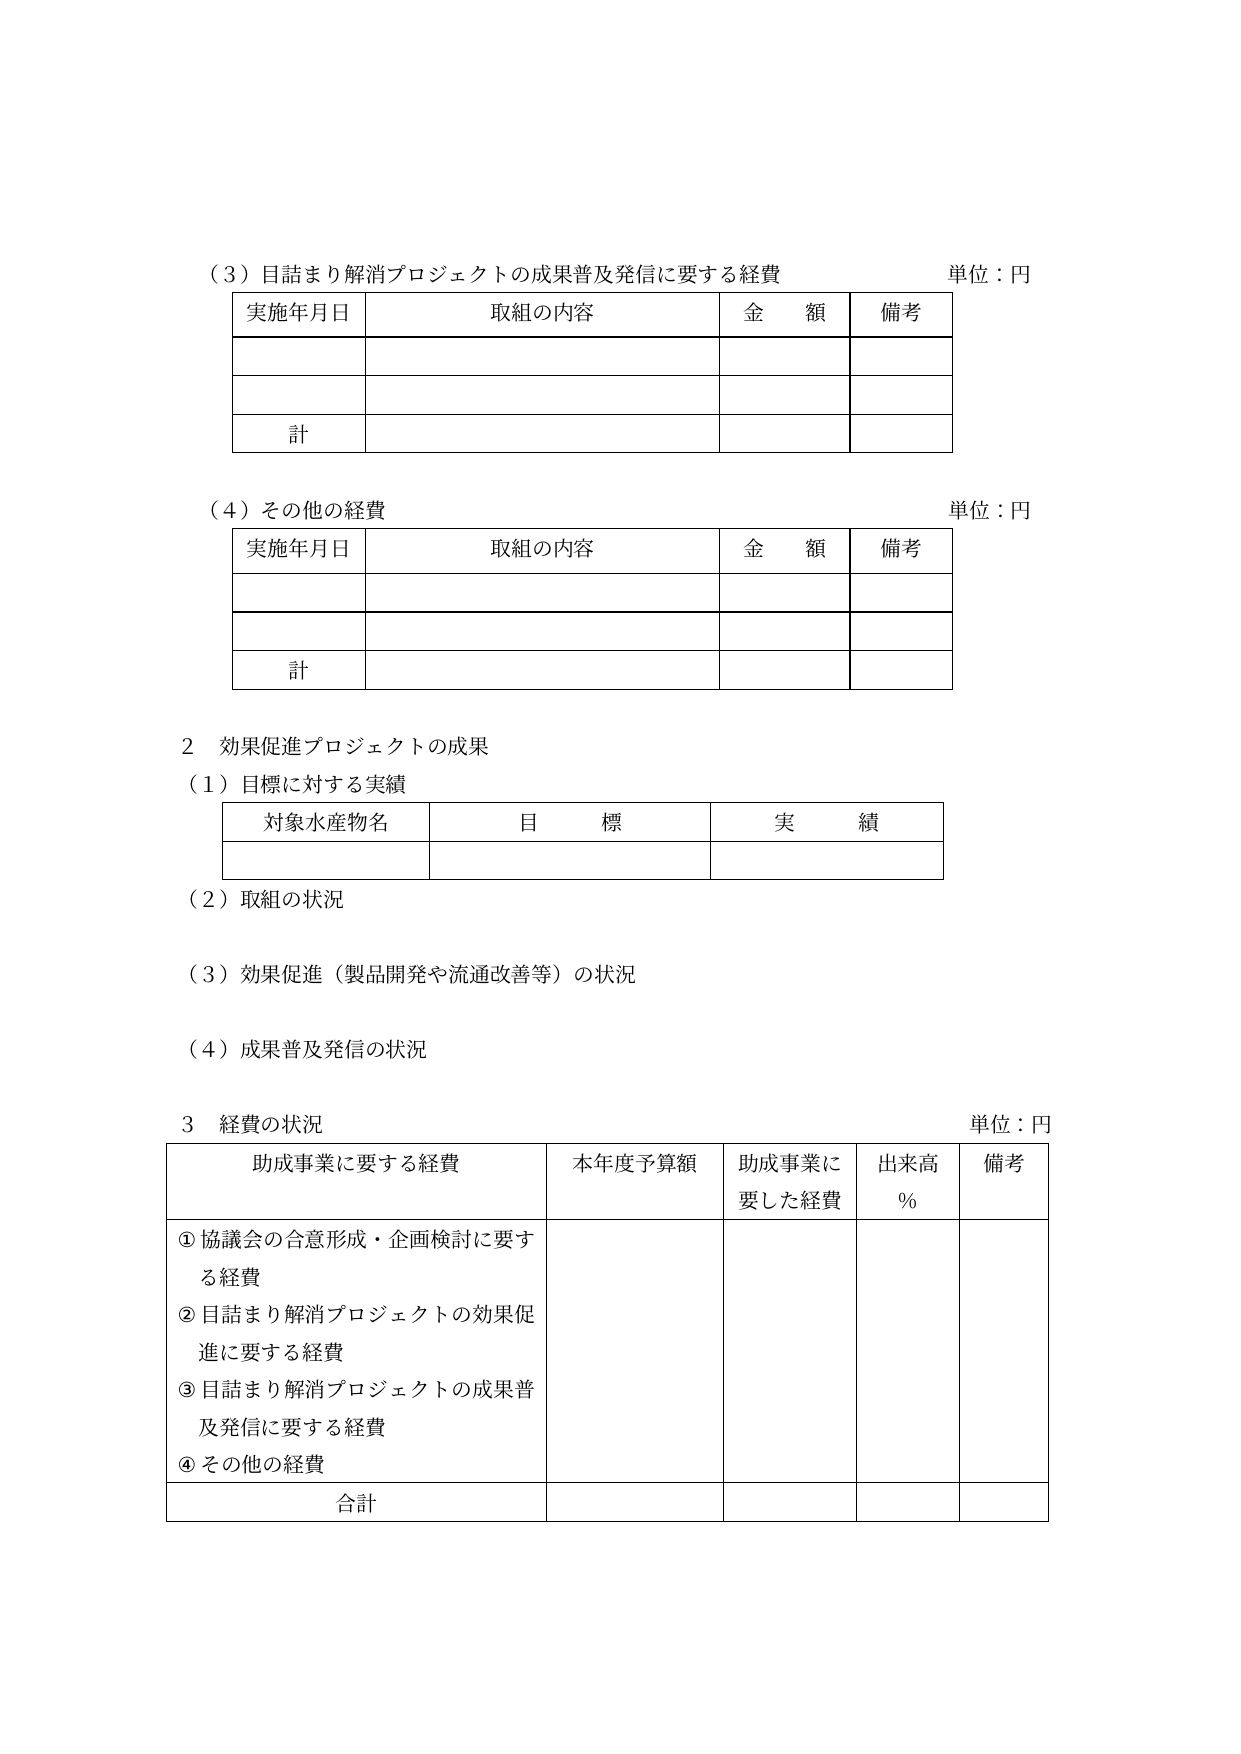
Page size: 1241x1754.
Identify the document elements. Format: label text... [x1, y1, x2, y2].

text ３ 経費の状況 単位：円 [177, 1105, 1063, 1143]
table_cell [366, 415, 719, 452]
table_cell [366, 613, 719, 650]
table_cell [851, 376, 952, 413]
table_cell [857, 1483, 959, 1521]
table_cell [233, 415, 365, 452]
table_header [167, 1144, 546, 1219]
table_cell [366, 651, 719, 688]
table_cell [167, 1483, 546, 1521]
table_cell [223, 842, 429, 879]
text （４）成果普及発信の状況 [177, 1030, 1063, 1068]
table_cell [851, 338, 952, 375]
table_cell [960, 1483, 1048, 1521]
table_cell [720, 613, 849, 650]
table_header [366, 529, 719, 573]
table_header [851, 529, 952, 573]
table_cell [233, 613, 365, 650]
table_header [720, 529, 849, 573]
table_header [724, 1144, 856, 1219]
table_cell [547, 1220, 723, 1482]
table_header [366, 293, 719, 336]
text （１）目標に対する実績 [177, 764, 1063, 802]
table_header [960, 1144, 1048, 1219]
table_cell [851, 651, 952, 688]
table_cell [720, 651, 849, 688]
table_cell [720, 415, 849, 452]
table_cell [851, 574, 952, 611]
text ２ 効果促進プロジェクトの成果 [177, 727, 1063, 764]
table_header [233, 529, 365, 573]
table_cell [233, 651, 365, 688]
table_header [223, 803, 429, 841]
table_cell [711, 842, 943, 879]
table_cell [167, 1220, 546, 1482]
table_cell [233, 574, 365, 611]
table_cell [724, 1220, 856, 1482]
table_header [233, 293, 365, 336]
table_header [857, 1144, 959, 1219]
text （２）取組の状況 [177, 880, 1063, 918]
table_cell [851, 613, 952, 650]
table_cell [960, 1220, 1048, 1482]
text （３）目詰まり解消プロジェクトの成果普及発信に要する経費 単位：円 [177, 254, 1063, 292]
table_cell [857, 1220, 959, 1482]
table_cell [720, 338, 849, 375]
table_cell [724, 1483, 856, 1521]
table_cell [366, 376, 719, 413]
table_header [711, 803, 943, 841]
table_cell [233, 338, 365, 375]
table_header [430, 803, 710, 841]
text （４）その他の経費 単位：円 [177, 491, 1063, 528]
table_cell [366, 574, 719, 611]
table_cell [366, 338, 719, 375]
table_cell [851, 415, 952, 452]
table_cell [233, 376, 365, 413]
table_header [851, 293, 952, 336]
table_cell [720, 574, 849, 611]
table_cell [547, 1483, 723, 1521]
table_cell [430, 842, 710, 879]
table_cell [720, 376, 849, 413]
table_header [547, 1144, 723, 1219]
text （３）効果促進（製品開発や流通改善等）の状況 [177, 955, 1063, 993]
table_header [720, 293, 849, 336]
